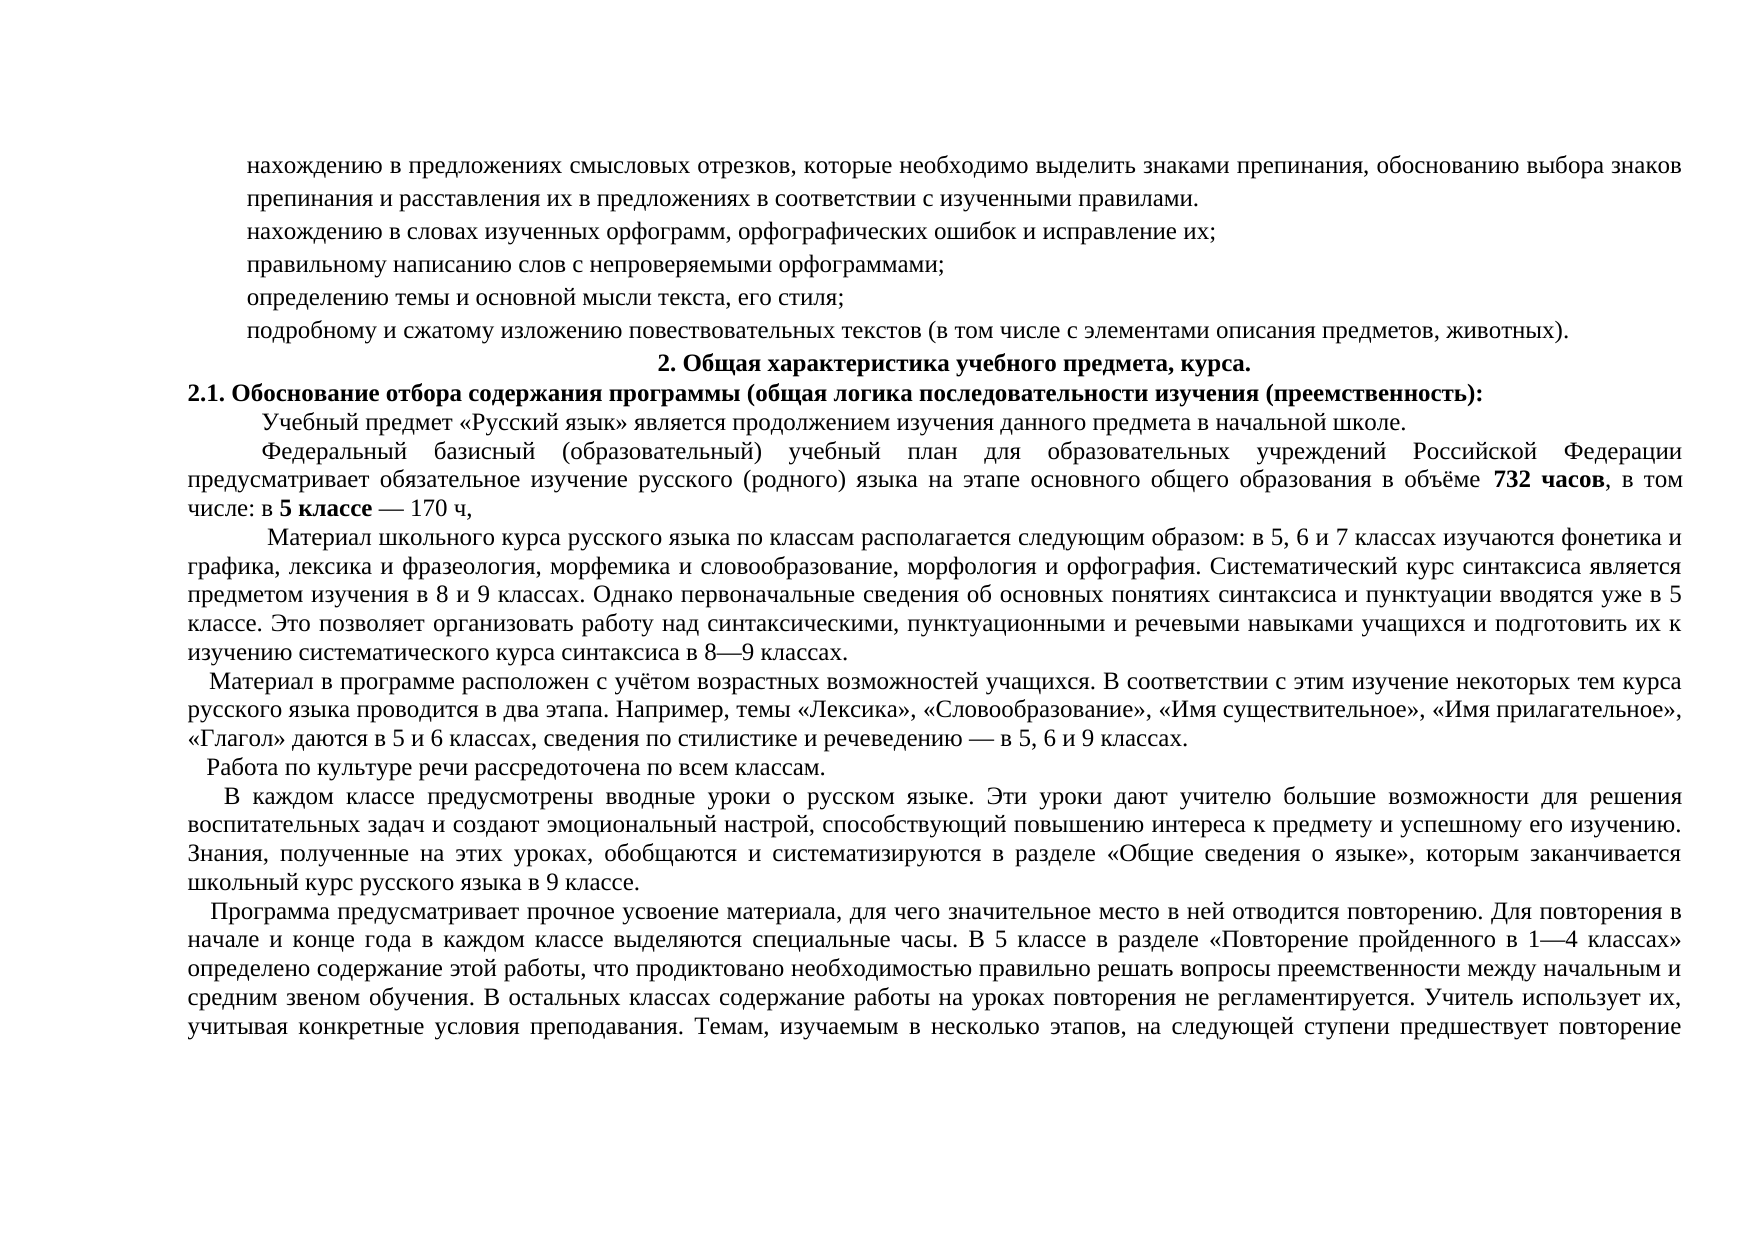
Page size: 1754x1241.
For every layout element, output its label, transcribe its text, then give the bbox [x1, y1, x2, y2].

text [187, 896, 1683, 1039]
text Работа по культуре речи рассредоточена по всем классам. [187, 752, 1683, 781]
text Учебный предмет «Русский язык» является продолжением изучения данного предмета в начальной школе. [187, 407, 1683, 436]
list нахождению в предложениях смысловых отрезков, которые необходимо выделить знаками препинания, обоснованию выбора знаков препинания и расставления их в предложениях в соответствии с изученными правилами. [247, 150, 1683, 212]
text Материал школьного курса русского языка по классам располагается следующим образом: в 5, 6 и 7 классах изучаются фонетика и графика, лексика и фразеология, морфемика и словообразование, морфология и орфография. Систематический курс синтаксиса является предметом изучения в 8 и 9 классах. Однако первоначальные сведения об основных понятиях синтаксиса и пунктуации вводятся уже в 5 классе. Это позволяет организовать работу над синтаксическими, пунктуационными и речевыми навыками учащихся и подготовить их к изучению систематического курса синтаксиса в 8—9 классах. [187, 522, 1683, 666]
text 2. Общая характеристика учебного предмета, курса. [187, 348, 1683, 377]
list правильному написанию слов с непроверяемыми орфограммами; [247, 249, 1683, 278]
text 2.1. Обоснование отбора содержания программы (общая логика последовательности изучения (преемственность): [187, 378, 1683, 407]
text Федеральный базисный (образовательный) учебный план для образовательных учреждений Российской Федерации предусматривает обязательное изучение русского (родного) языка на этапе основного общего образования в объёме 732 часов, в том числе: в 5 классе — 170 ч, [187, 436, 1683, 522]
list нахождению в словах изученных орфограмм, орфографических ошибок и исправление их; [247, 216, 1683, 245]
text В каждом классе предусмотрены вводные уроки о русском языке. Эти уроки дают учителю большие возможности для решения воспитательных задач и создают эмоциональный настрой, способствующий повышению интереса к предмету и успешному его изучению. Знания, полученные на этих уроках, обобщаются и систематизируются в разделе «Общие сведения о языке», которым заканчивается школьный курс русского языка в 9 классе. [187, 781, 1683, 896]
text Материал в программе расположен с учётом возрастных возможностей учащихся. В соответствии с этим изучение некоторых тем курса русского языка проводится в два этапа. Например, темы «Лексика», «Словообразование», «Имя существительное», «Имя прилагательное», «Глагол» даются в 5 и 6 классах, сведения по стилистике и речеведению — в 5, 6 и 9 классах. [187, 666, 1683, 752]
list определению темы и основной мысли текста, его стиля; [247, 282, 1683, 311]
list подробному и сжатому изложению повествовательных текстов (в том числе с элементами описания предметов, животных). [247, 315, 1683, 344]
